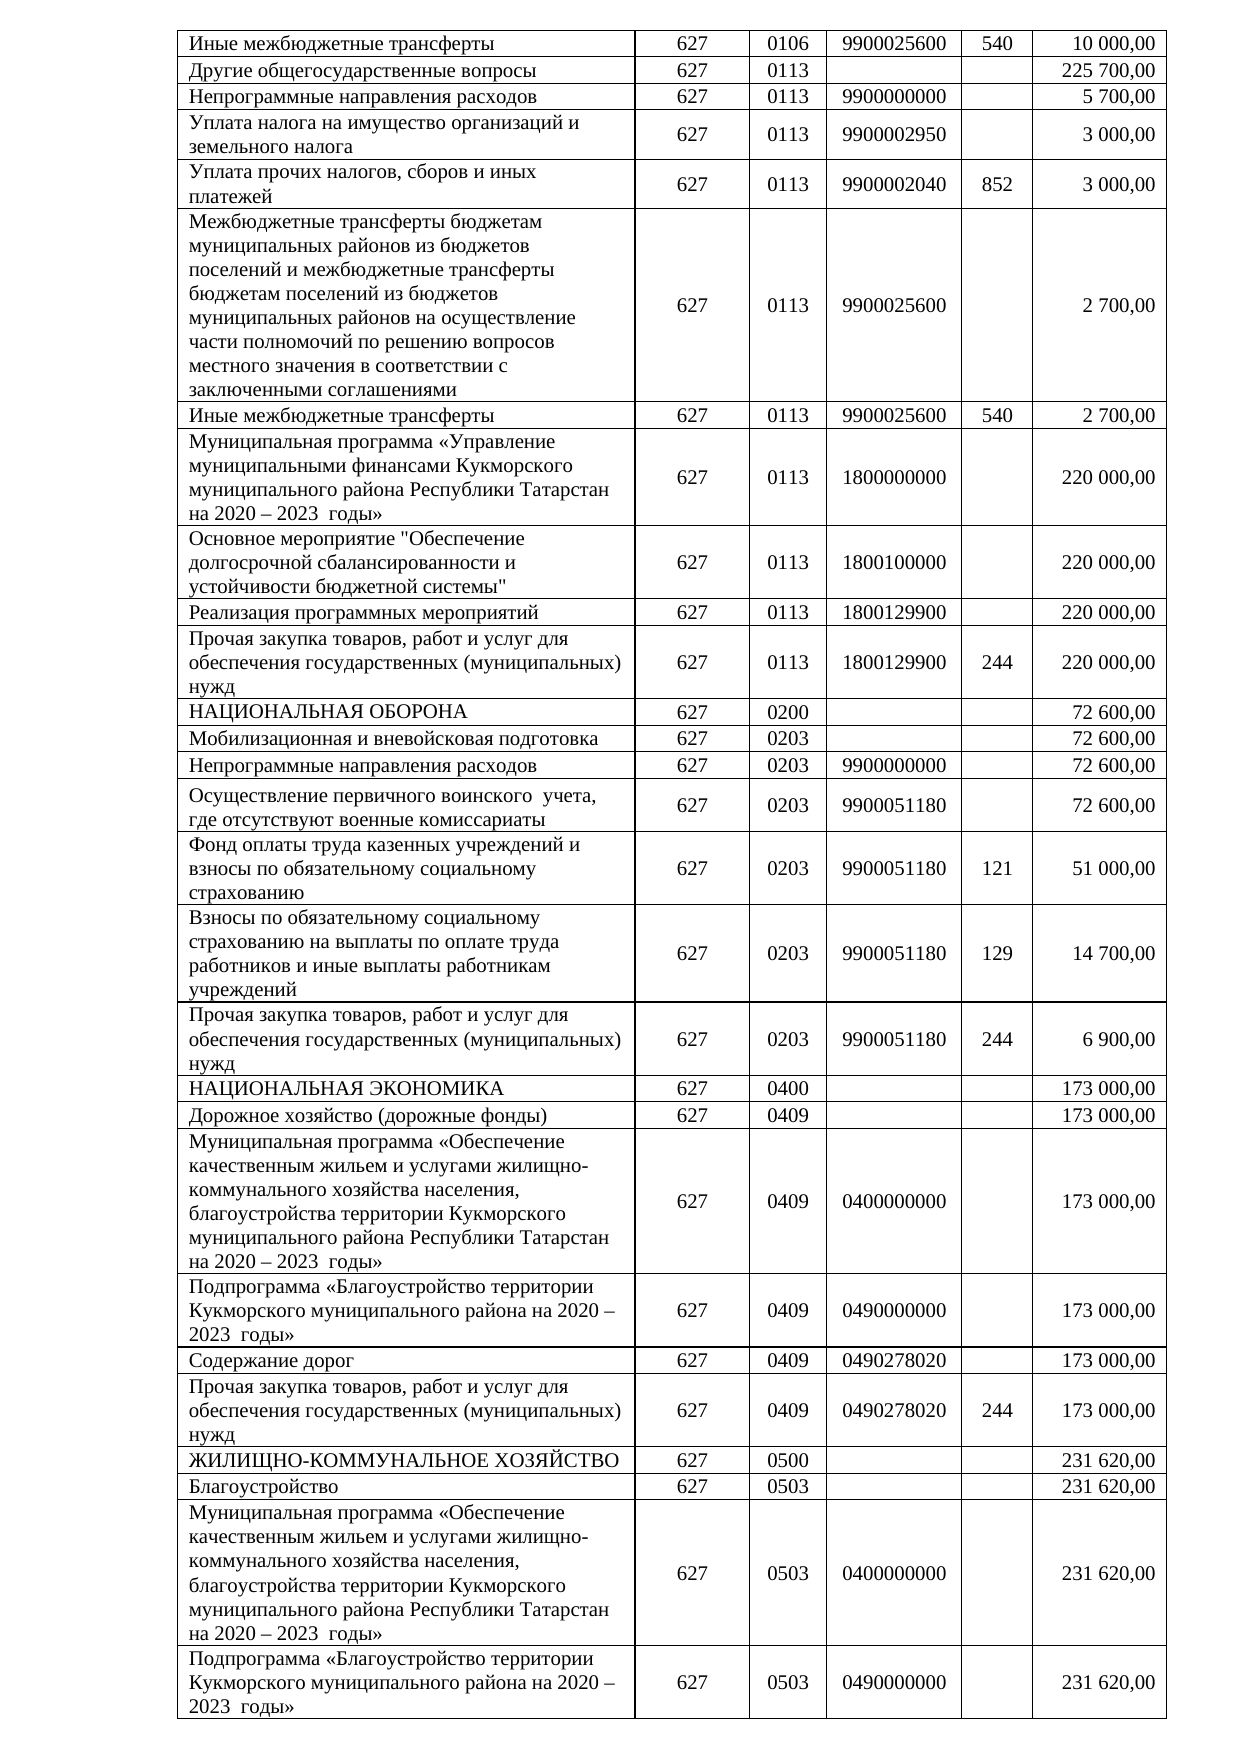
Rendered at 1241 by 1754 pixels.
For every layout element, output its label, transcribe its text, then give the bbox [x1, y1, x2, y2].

table_cell 0203 [750, 905, 826, 1001]
table_cell 627 [636, 1102, 749, 1128]
table_cell 0106 [750, 31, 826, 56]
table_cell 0409 [750, 1274, 826, 1346]
table_cell Содержание дорог [178, 1348, 634, 1373]
table_cell Прочая закупка товаров, работ и услуг для обеспечения государственных (муниципальных) нужд [178, 1374, 634, 1446]
table_cell [962, 1102, 1032, 1128]
table_cell 0503 [750, 1474, 826, 1499]
table_cell 0409 [750, 1129, 826, 1273]
table_cell Муниципальная программа «Управление муниципальными финансами Кукморского муниципального района Республики Татарстан на 2020 – 2023 годы» [178, 429, 634, 525]
table_cell 231 620,00 [1033, 1500, 1166, 1645]
table_cell Непрограммные направления расходов [178, 752, 634, 778]
table_cell [962, 1129, 1032, 1273]
table_cell 9900002040 [827, 160, 961, 208]
table_cell 9900025600 [827, 31, 961, 56]
table_cell [962, 209, 1032, 401]
table_cell 0490000000 [827, 1274, 961, 1346]
table_cell 173 000,00 [1033, 1129, 1166, 1273]
table_cell 627 [636, 726, 749, 751]
table_cell 129 [962, 905, 1032, 1001]
table_cell 9900000000 [827, 752, 961, 778]
table_cell Другие общегосударственные вопросы [178, 57, 634, 83]
table_cell 627 [636, 31, 749, 56]
table_cell 231 620,00 [1033, 1474, 1166, 1499]
table_cell 9900051180 [827, 832, 961, 904]
table_cell НАЦИОНАЛЬНАЯ ОБОРОНА [178, 699, 634, 724]
table_cell [827, 1447, 961, 1473]
table_cell 3 000,00 [1033, 160, 1166, 208]
table_cell 173 000,00 [1033, 1102, 1166, 1128]
table_cell 627 [636, 699, 749, 724]
table_cell [827, 1474, 961, 1499]
table_cell 5 700,00 [1033, 84, 1166, 109]
table_cell Уплата прочих налогов, сборов и иных платежей [178, 160, 634, 208]
table_cell 0490278020 [827, 1374, 961, 1446]
table_cell [962, 779, 1032, 831]
table_cell 0113 [750, 429, 826, 525]
table_cell [962, 1500, 1032, 1645]
table_cell [962, 526, 1032, 598]
table_cell 0113 [750, 402, 826, 428]
table_cell 627 [636, 429, 749, 525]
table_cell 1800129900 [827, 599, 961, 625]
table_cell Реализация программных мероприятий [178, 599, 634, 625]
table_cell 10 000,00 [1033, 31, 1166, 56]
table_cell 0203 [750, 1003, 826, 1074]
table_cell 0203 [750, 726, 826, 751]
table_cell [962, 1447, 1032, 1473]
table_cell Муниципальная программа «Обеспечение качественным жильем и услугами жилищно-коммунального хозяйства населения, благоустройства территории Кукморского муниципального района Республики Татарстан на 2020 – 2023 годы» [178, 1129, 634, 1273]
table_cell 0503 [750, 1500, 826, 1645]
table_cell 0113 [750, 626, 826, 698]
table_cell 627 [636, 209, 749, 401]
table_cell 220 000,00 [1033, 526, 1166, 598]
table_cell 540 [962, 402, 1032, 428]
table_cell Непрограммные направления расходов [178, 84, 634, 109]
table_cell 627 [636, 1274, 749, 1346]
table_cell 627 [636, 832, 749, 904]
table_cell 627 [636, 1374, 749, 1446]
table_cell [962, 1646, 1032, 1718]
table_cell 627 [636, 110, 749, 158]
table_cell 0400 [750, 1076, 826, 1101]
table_cell Благоустройство [178, 1474, 634, 1499]
table_cell [827, 1076, 961, 1101]
table_cell 0400000000 [827, 1129, 961, 1273]
table_cell Прочая закупка товаров, работ и услуг для обеспечения государственных (муниципальных) нужд [178, 1003, 634, 1074]
table_cell 9900051180 [827, 779, 961, 831]
table_cell 627 [636, 779, 749, 831]
table_cell 0203 [750, 779, 826, 831]
table_cell [962, 752, 1032, 778]
table_cell Взносы по обязательному социальному страхованию на выплаты по оплате труда работников и иные выплаты работникам учреждений [178, 905, 634, 1001]
table_cell 72 600,00 [1033, 779, 1166, 831]
table_cell 220 000,00 [1033, 599, 1166, 625]
table_cell 2 700,00 [1033, 402, 1166, 428]
table_cell 1800129900 [827, 626, 961, 698]
table_cell 0200 [750, 699, 826, 724]
table_cell 627 [636, 402, 749, 428]
table_cell [962, 1274, 1032, 1346]
table_cell 231 620,00 [1033, 1646, 1166, 1718]
table_cell ЖИЛИЩНО-КОММУНАЛЬНОЕ ХОЗЯЙСТВО [178, 1447, 634, 1473]
table_cell [962, 1076, 1032, 1101]
table_cell 0500 [750, 1447, 826, 1473]
table_cell 0503 [750, 1646, 826, 1718]
table_cell 9900051180 [827, 905, 961, 1001]
table_cell 0113 [750, 110, 826, 158]
table_cell Уплата налога на имущество организаций и земельного налога [178, 110, 634, 158]
table_cell 220 000,00 [1033, 626, 1166, 698]
table_cell Фонд оплаты труда казенных учреждений и взносы по обязательному социальному страхованию [178, 832, 634, 904]
table_cell 173 000,00 [1033, 1076, 1166, 1101]
table_cell 0490278020 [827, 1348, 961, 1373]
table_cell 244 [962, 1003, 1032, 1074]
table_cell 0203 [750, 832, 826, 904]
table_cell 0203 [750, 752, 826, 778]
table_cell Осуществление первичного воинского учета, где отсутствуют военные комиссариаты [178, 779, 634, 831]
table_cell 6 900,00 [1033, 1003, 1166, 1074]
table_cell [827, 1102, 961, 1128]
table_cell [962, 110, 1032, 158]
table_cell 627 [636, 1348, 749, 1373]
table_cell 72 600,00 [1033, 699, 1166, 724]
table_cell 627 [636, 1447, 749, 1473]
table_cell 0113 [750, 599, 826, 625]
table_cell 14 700,00 [1033, 905, 1166, 1001]
table_cell 540 [962, 31, 1032, 56]
table_cell 3 000,00 [1033, 110, 1166, 158]
table_cell Муниципальная программа «Обеспечение качественным жильем и услугами жилищно-коммунального хозяйства населения, благоустройства территории Кукморского муниципального района Республики Татарстан на 2020 – 2023 годы» [178, 1500, 634, 1645]
table_cell 173 000,00 [1033, 1274, 1166, 1346]
table_cell 121 [962, 832, 1032, 904]
table_cell НАЦИОНАЛЬНАЯ ЭКОНОМИКА [178, 1076, 634, 1101]
table_cell 2 700,00 [1033, 209, 1166, 401]
table_cell [962, 1474, 1032, 1499]
table_cell [962, 84, 1032, 109]
table_cell 9900025600 [827, 402, 961, 428]
table_cell 0113 [750, 160, 826, 208]
table_cell Прочая закупка товаров, работ и услуг для обеспечения государственных (муниципальных) нужд [178, 626, 634, 698]
table_cell 0113 [750, 526, 826, 598]
table_cell 72 600,00 [1033, 726, 1166, 751]
table_cell 0113 [750, 57, 826, 83]
table_cell 627 [636, 1646, 749, 1718]
table_cell [962, 699, 1032, 724]
table_cell 627 [636, 1474, 749, 1499]
table_cell 627 [636, 599, 749, 625]
table_cell 244 [962, 626, 1032, 698]
table_cell 1800000000 [827, 429, 961, 525]
table_cell [827, 57, 961, 83]
table_cell 627 [636, 1500, 749, 1645]
table_cell [962, 1348, 1032, 1373]
table_cell 9900025600 [827, 209, 961, 401]
table_cell 72 600,00 [1033, 752, 1166, 778]
table_cell Подпрограмма «Благоустройство территории Кукморского муниципального района на 2020 – 2023 годы» [178, 1274, 634, 1346]
table_cell Иные межбюджетные трансферты [178, 31, 634, 56]
table_cell 51 000,00 [1033, 832, 1166, 904]
table_cell Основное мероприятие "Обеспечение долгосрочной сбалансированности и устойчивости бюджетной системы" [178, 526, 634, 598]
table_cell 231 620,00 [1033, 1447, 1166, 1473]
table_cell 627 [636, 626, 749, 698]
table_cell Дорожное хозяйство (дорожные фонды) [178, 1102, 634, 1128]
table_cell 173 000,00 [1033, 1374, 1166, 1446]
table_cell Мобилизационная и вневойсковая подготовка [178, 726, 634, 751]
table_cell 627 [636, 160, 749, 208]
table_cell 0400000000 [827, 1500, 961, 1645]
table_cell Иные межбюджетные трансферты [178, 402, 634, 428]
table_cell 220 000,00 [1033, 429, 1166, 525]
table_cell 627 [636, 1129, 749, 1273]
table_cell 9900002950 [827, 110, 961, 158]
table_cell 627 [636, 905, 749, 1001]
table_cell [962, 599, 1032, 625]
table_cell 627 [636, 57, 749, 83]
table_cell 0113 [750, 209, 826, 401]
table_cell 225 700,00 [1033, 57, 1166, 83]
table_cell 173 000,00 [1033, 1348, 1166, 1373]
table_cell [962, 429, 1032, 525]
table_cell [962, 57, 1032, 83]
table_cell 627 [636, 752, 749, 778]
table_cell 0490000000 [827, 1646, 961, 1718]
table_cell 0409 [750, 1102, 826, 1128]
table_cell 627 [636, 1003, 749, 1074]
table_cell 852 [962, 160, 1032, 208]
table_cell 9900051180 [827, 1003, 961, 1074]
table_cell Подпрограмма «Благоустройство территории Кукморского муниципального района на 2020 – 2023 годы» [178, 1646, 634, 1718]
table_cell 1800100000 [827, 526, 961, 598]
table_cell 0409 [750, 1348, 826, 1373]
table_cell 0409 [750, 1374, 826, 1446]
table_cell [962, 726, 1032, 751]
table_cell 0113 [750, 84, 826, 109]
table_cell 627 [636, 526, 749, 598]
table_cell 627 [636, 1076, 749, 1101]
table_cell [827, 726, 961, 751]
table_cell 9900000000 [827, 84, 961, 109]
table_cell [827, 699, 961, 724]
table_cell 627 [636, 84, 749, 109]
table_cell 244 [962, 1374, 1032, 1446]
